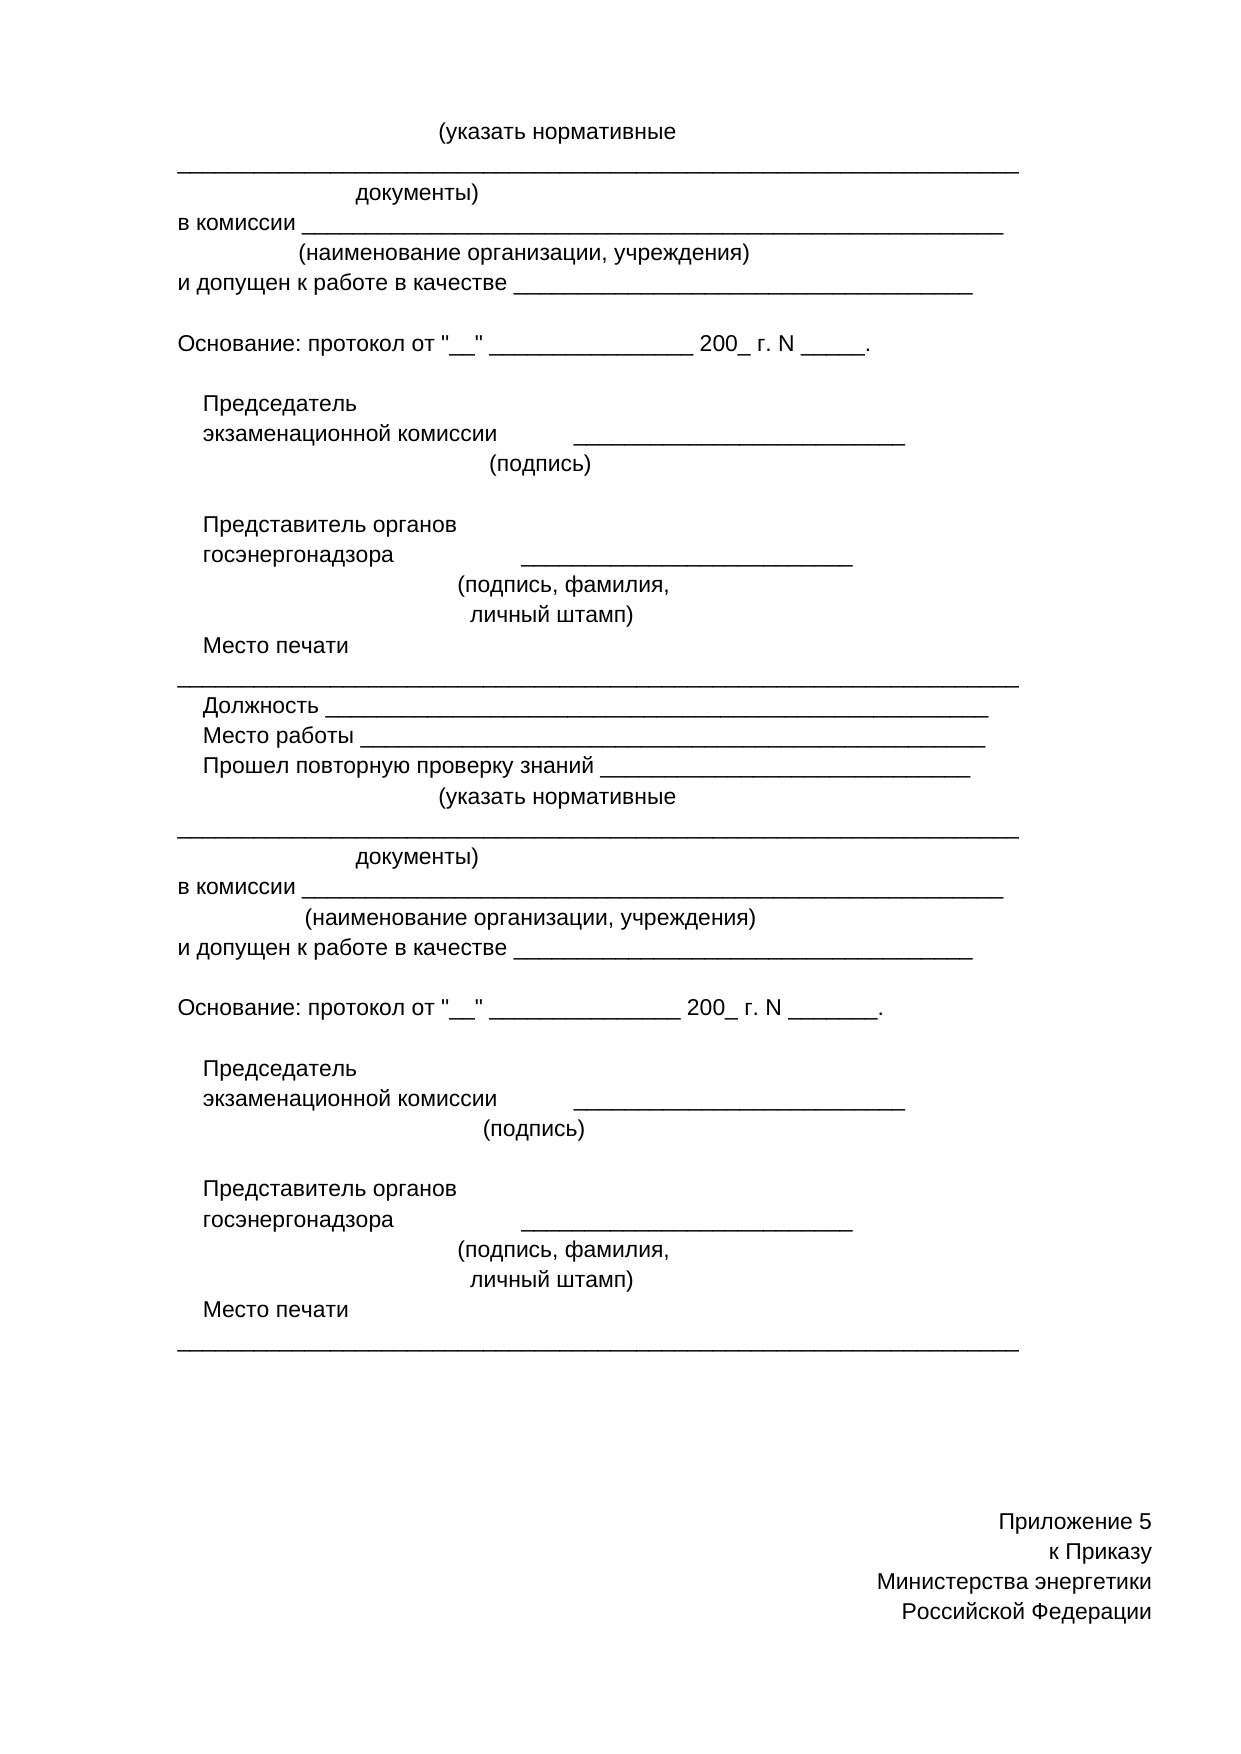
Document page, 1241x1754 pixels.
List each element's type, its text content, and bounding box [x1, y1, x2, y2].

text и допущен к работе в качестве ____________________________________ [177, 934, 1152, 960]
text Приложение 5 [177, 1508, 1152, 1534]
text Должность ____________________________________________________ [177, 692, 1152, 718]
text Основание: протокол от "__" _______________ 200_ г. N _______. [177, 994, 1152, 1021]
text документы) [177, 843, 1152, 869]
text экзаменационной комиссии __________________________ [177, 420, 1152, 447]
text личный штамп) [177, 601, 1152, 628]
text Место работы _________________________________________________ [177, 722, 1152, 749]
text (наименование организации, учреждения) [177, 903, 1152, 930]
text в комиссии _______________________________________________________ [177, 209, 1152, 235]
text госэнергонадзора __________________________ [177, 541, 1152, 567]
text Представитель органов [177, 511, 1152, 537]
text Место печати [177, 632, 1152, 658]
text (указать нормативные [177, 118, 1152, 144]
text личный штамп) [177, 1266, 1152, 1292]
text (подпись, фамилия, [177, 571, 1152, 598]
text экзаменационной комиссии __________________________ [177, 1085, 1152, 1111]
text __________________________________________________________________ [177, 813, 1152, 839]
text Прошел повторную проверку знаний _____________________________ [177, 752, 1152, 779]
text __________________________________________________________________ [177, 1326, 1152, 1353]
text Представитель органов [177, 1175, 1152, 1202]
text (указать нормативные [177, 783, 1152, 809]
text (подпись, фамилия, [177, 1236, 1152, 1262]
text __________________________________________________________________ [177, 662, 1152, 688]
text (наименование организации, учреждения) [177, 239, 1152, 265]
text (подпись) [177, 1115, 1152, 1141]
text Председатель [177, 1054, 1152, 1081]
text документы) [177, 178, 1152, 205]
text Российской Федерации [177, 1598, 1152, 1625]
text __________________________________________________________________ [177, 148, 1152, 175]
text Место печати [177, 1296, 1152, 1323]
text и допущен к работе в качестве ____________________________________ [177, 269, 1152, 296]
text Основание: протокол от "__" ________________ 200_ г. N _____. [177, 329, 1152, 356]
text госэнергонадзора __________________________ [177, 1206, 1152, 1232]
text Министерства энергетики [177, 1568, 1152, 1594]
text в комиссии _______________________________________________________ [177, 873, 1152, 900]
text (подпись) [177, 450, 1152, 477]
text к Приказу [177, 1538, 1152, 1564]
text Председатель [177, 390, 1152, 416]
